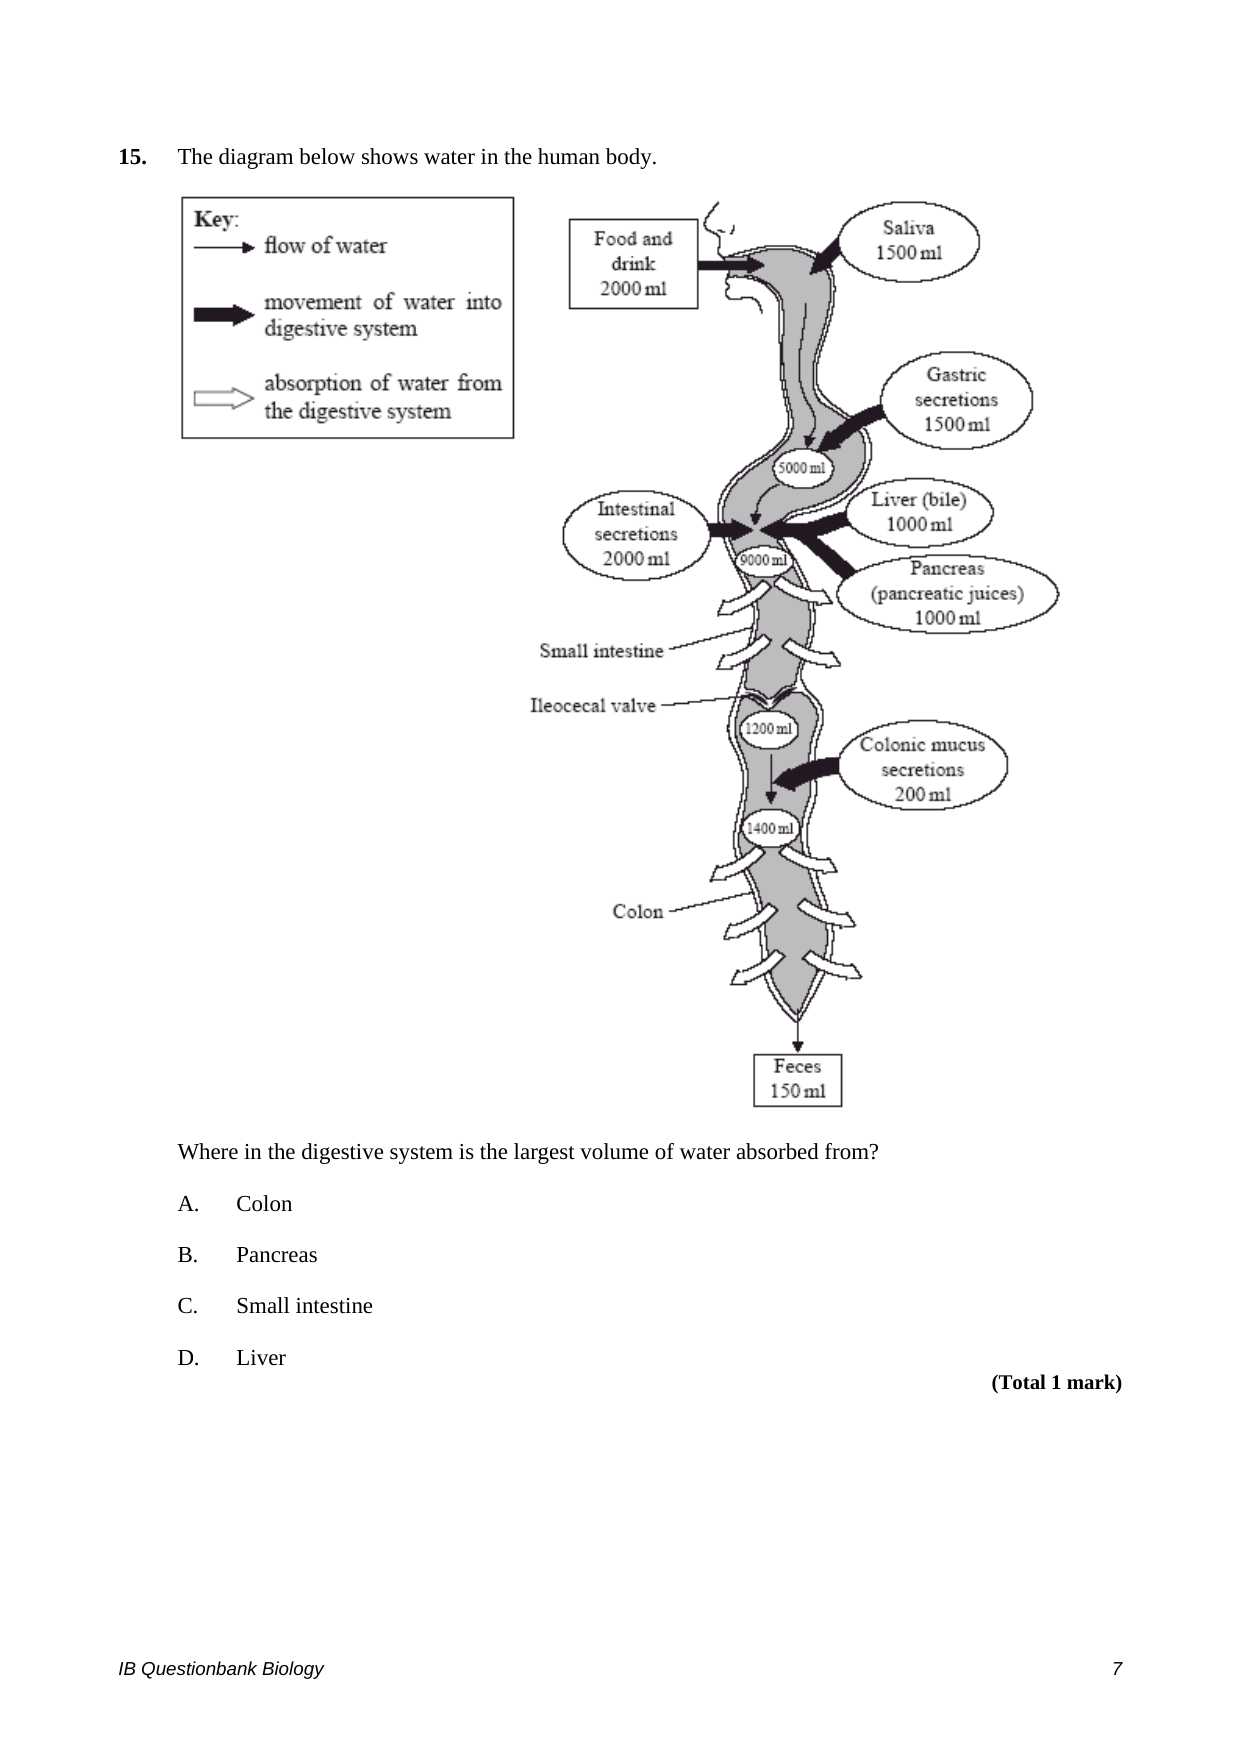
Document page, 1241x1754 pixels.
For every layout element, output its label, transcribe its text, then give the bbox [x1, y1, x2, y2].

text A. Colon [177, 1190, 1063, 1216]
text (Total 1 mark) [118, 1370, 1122, 1394]
text D. Liver [177, 1344, 1063, 1370]
text 15. The diagram below shows water in the human body. [118, 143, 1063, 169]
text Where in the digestive system is the largest volume of water absorbed from? [118, 1138, 1063, 1165]
text C. Small intestine [177, 1292, 1063, 1319]
text B. Pancreas [177, 1241, 1063, 1267]
